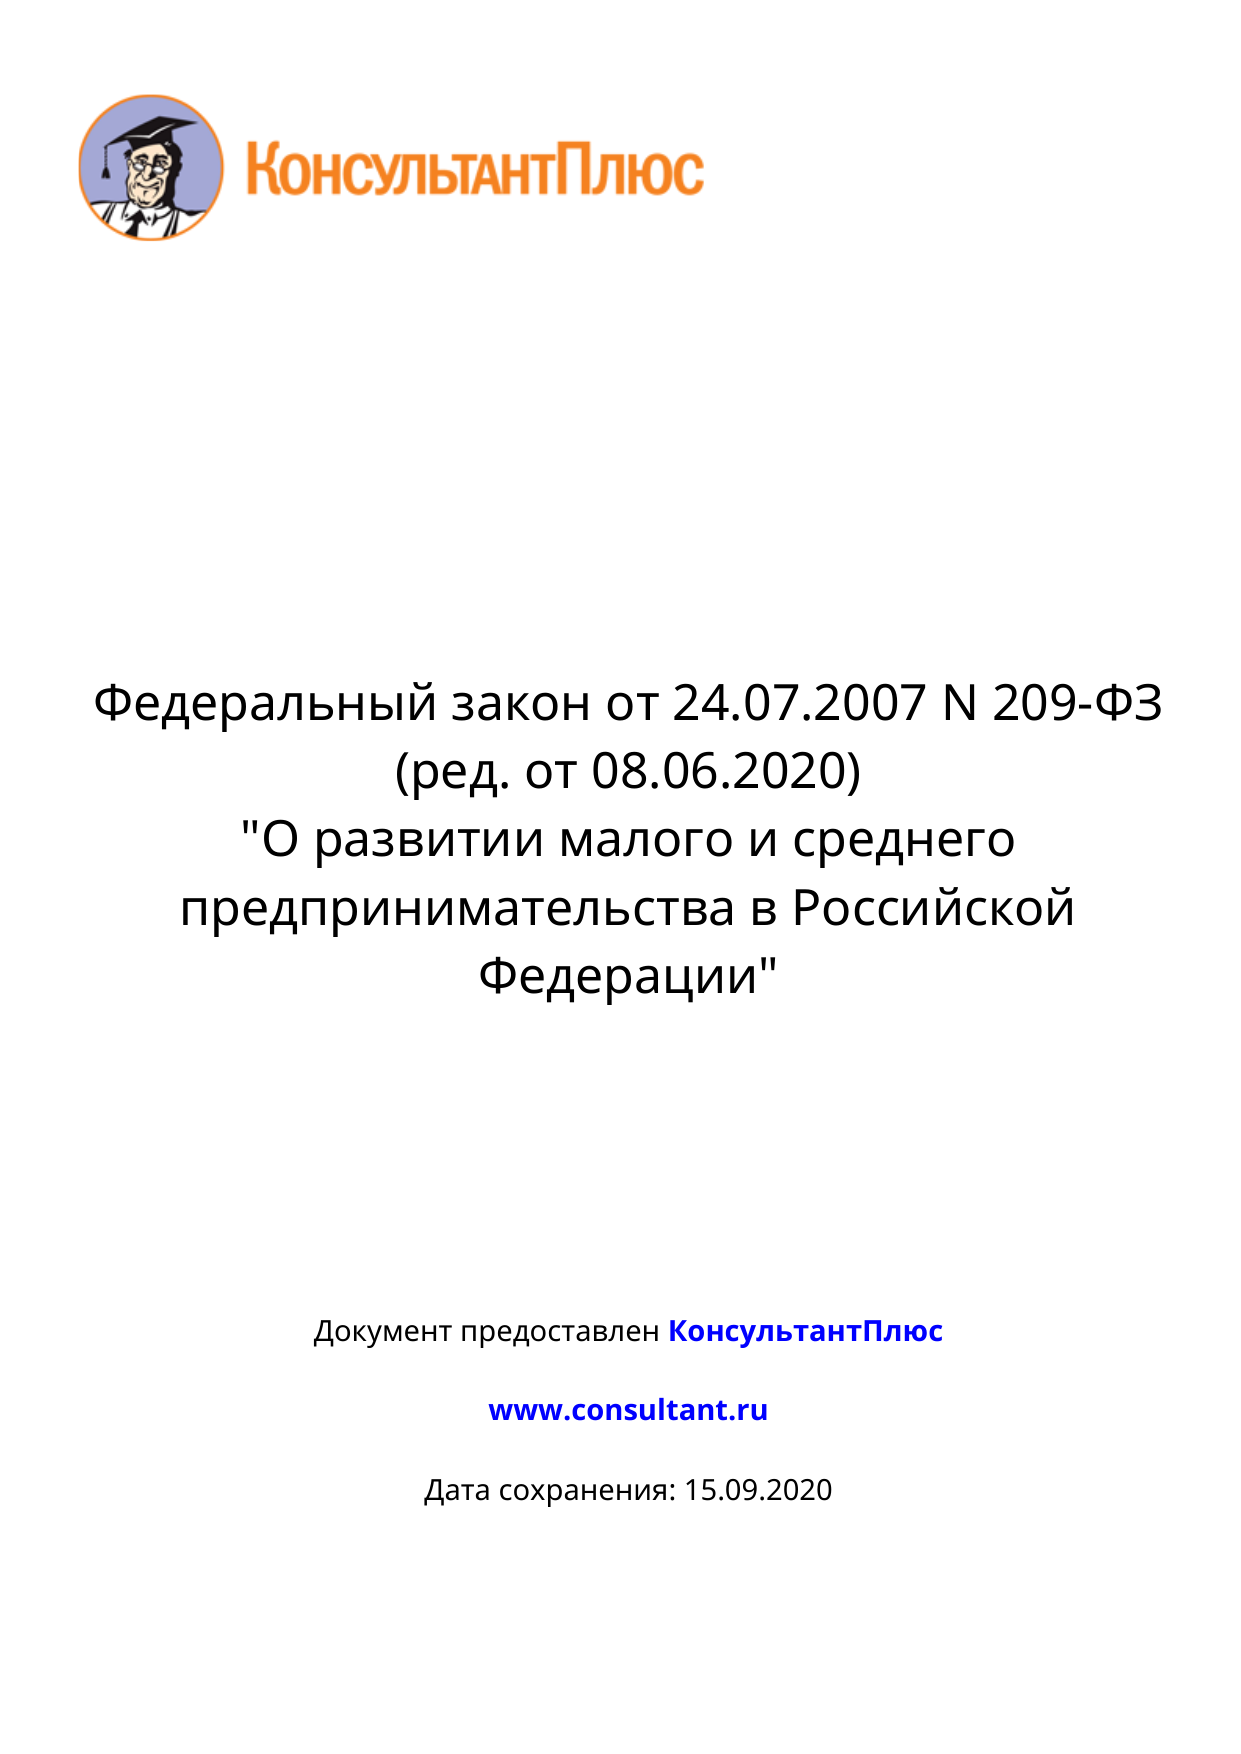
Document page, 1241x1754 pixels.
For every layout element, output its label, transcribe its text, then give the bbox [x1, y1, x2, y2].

table_cell Федеральный закон от 24.07.2007 N 209-ФЗ (ред. от 08.06.2020) "О развитии малого и среднего предпринимательства в Российской Федерации" [70, 403, 1187, 1272]
table_cell Документ предоставлен КонсультантПлюс www.consultant.ru Дата сохранения: 15.09.2020 [70, 1272, 1187, 1587]
picture [78, 93, 704, 243]
table_header [70, 88, 1187, 403]
